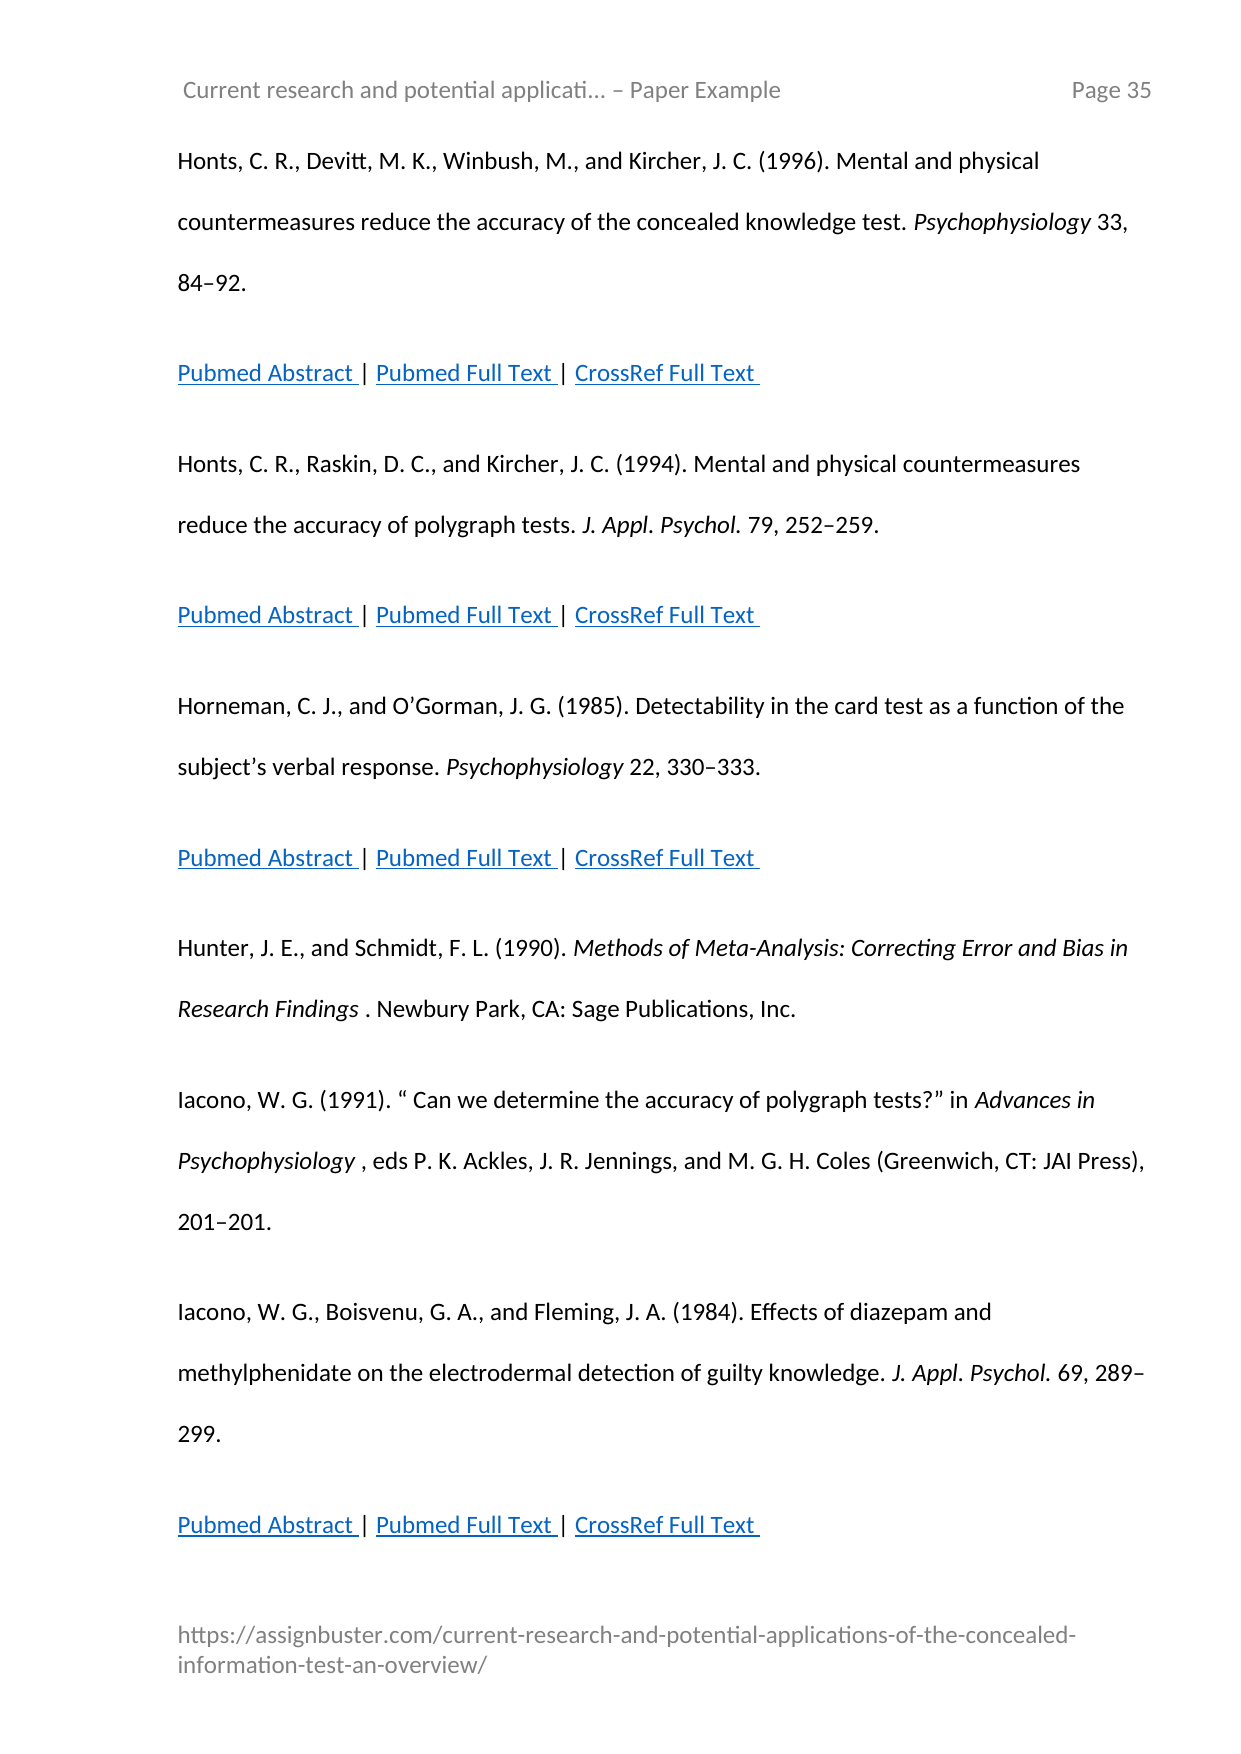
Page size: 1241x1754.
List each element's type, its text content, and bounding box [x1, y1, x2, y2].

text Horneman, C. J., and O’Gorman, J. G. (1985). Detectability in the card test as a function of the subject’s verbal response. Psychophysiology 22, 330–333. [177, 690, 1152, 782]
text Iacono, W. G., Boisvenu, G. A., and Fleming, J. A. (1984). Effects of diazepam and methylphenidate on the electrodermal detection of guilty knowledge. J. Appl. Psychol. 69, 289–299. [177, 1296, 1152, 1449]
text Pubmed Abstract | Pubmed Full Text | CrossRef Full Text [177, 600, 1152, 630]
text Hunter, J. E., and Schmidt, F. L. (1990). Methods of Meta-Analysis: Correcting Error and Bias in Research Findings . Newbury Park, CA: Sage Publications, Inc. [177, 932, 1152, 1024]
text Honts, C. R., Raskin, D. C., and Kircher, J. C. (1994). Mental and physical countermeasures reduce the accuracy of polygraph tests. J. Appl. Psychol. 79, 252–259. [177, 448, 1152, 540]
text Iacono, W. G. (1991). “ Can we determine the accuracy of polygraph tests?” in Advances in Psychophysiology , eds P. K. Ackles, J. R. Jennings, and M. G. H. Coles (Greenwich, CT: JAI Press), 201–201. [177, 1084, 1152, 1236]
text Pubmed Abstract | Pubmed Full Text | CrossRef Full Text [177, 1509, 1152, 1539]
text Pubmed Abstract | Pubmed Full Text | CrossRef Full Text [177, 358, 1152, 388]
text Pubmed Abstract | Pubmed Full Text | CrossRef Full Text [177, 842, 1152, 872]
text Honts, C. R., Devitt, M. K., Winbush, M., and Kircher, J. C. (1996). Mental and physical countermeasures reduce the accuracy of the concealed knowledge test. Psychophysiology 33, 84–92. [177, 145, 1152, 298]
